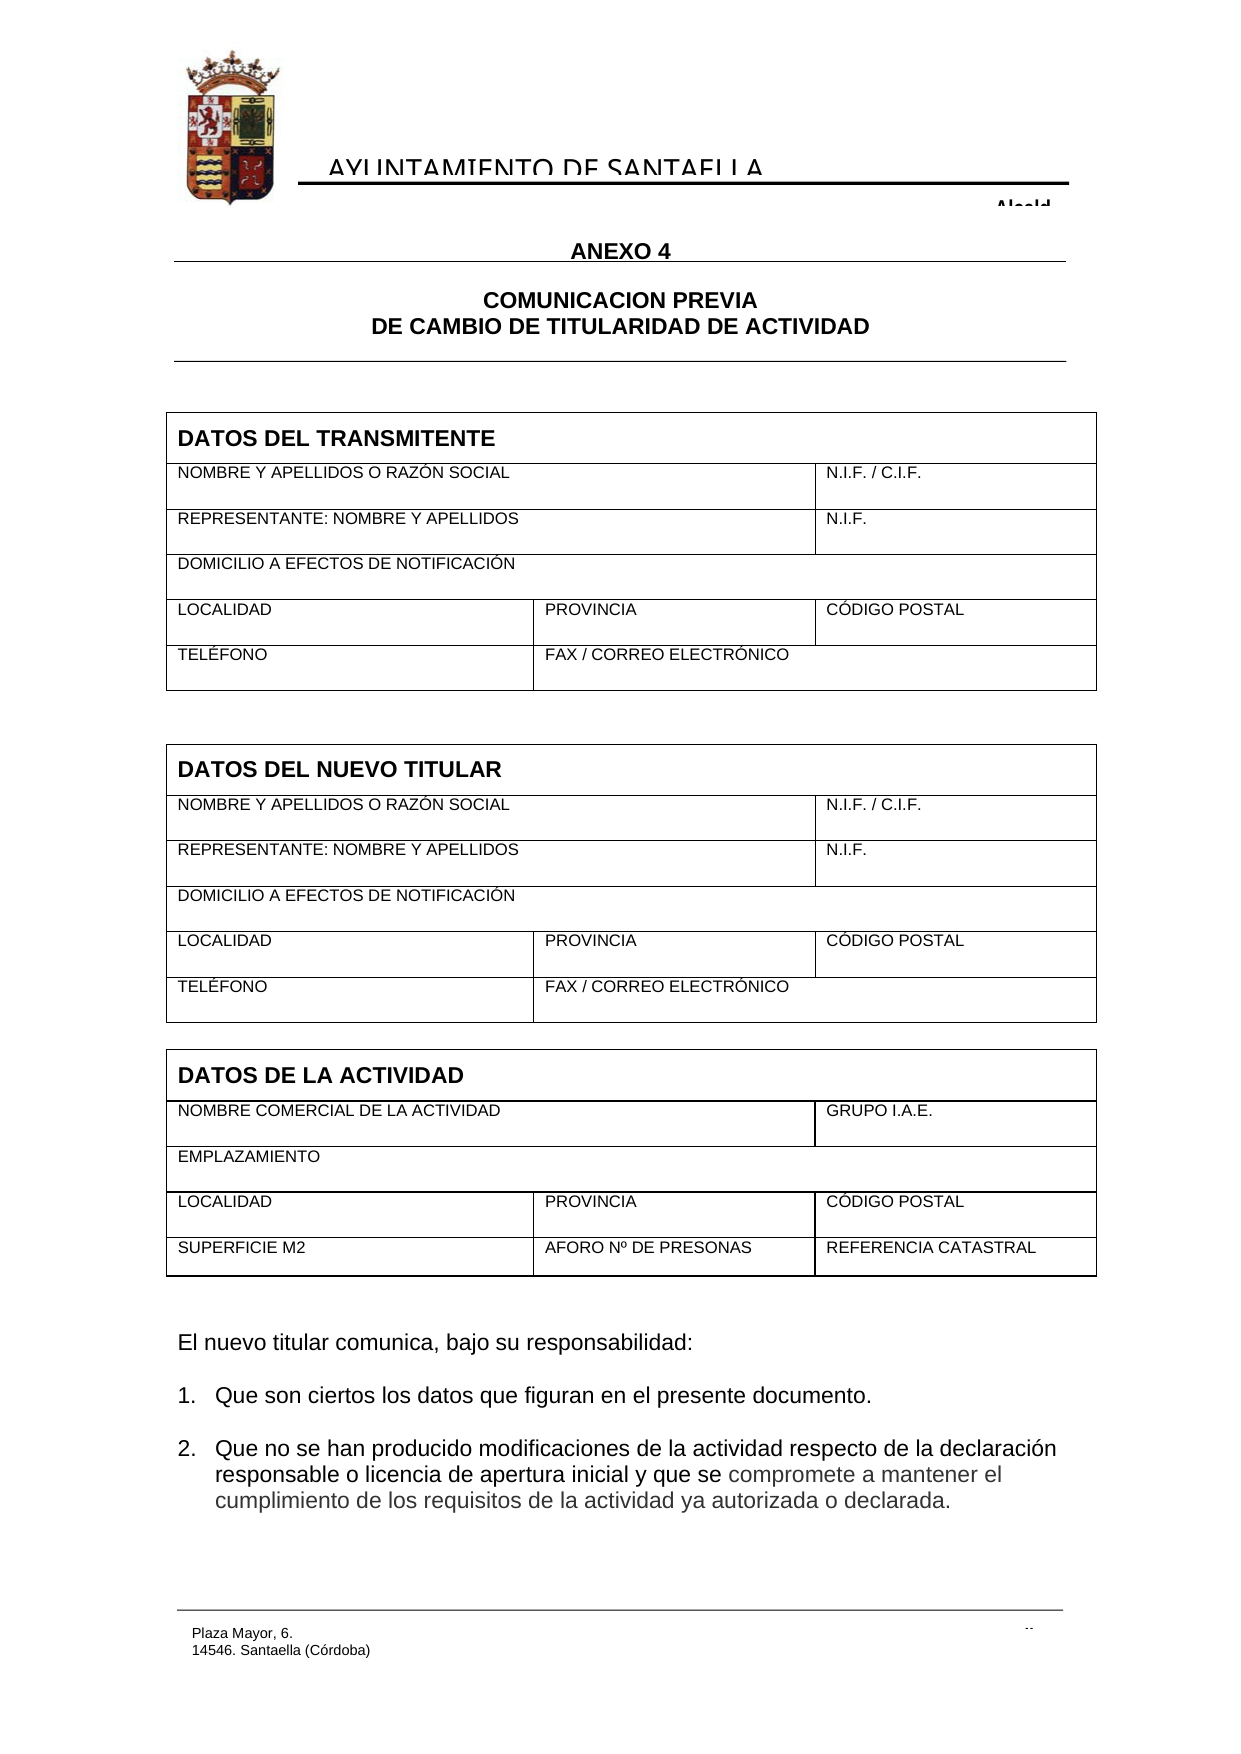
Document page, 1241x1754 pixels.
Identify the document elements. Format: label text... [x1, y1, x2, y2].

table_cell PROVINCIA [534, 1193, 814, 1237]
table_cell REFERENCIA CATASTRAL [816, 1238, 1096, 1275]
table_header DATOS DE LA ACTIVIDAD [167, 1050, 1096, 1100]
table_cell REPRESENTANTE: NOMBRE Y APELLIDOS [167, 510, 815, 554]
text El nuevo titular comunica, bajo su responsabilidad: [177, 1329, 1165, 1355]
table_cell CÓDIGO POSTAL [816, 932, 1096, 977]
subtitle COMUNICACION PREVIA [404, 287, 837, 313]
list Que son ciertos los datos que figuran en el presente documento. [177, 1382, 1165, 1408]
table_cell GRUPO I.A.E. [816, 1102, 1096, 1146]
table_cell NOMBRE Y APELLIDOS O RAZÓN SOCIAL [167, 796, 815, 840]
table_cell NOMBRE Y APELLIDOS O RAZÓN SOCIAL [167, 464, 815, 508]
table_header DATOS DEL TRANSMITENTE [167, 413, 1096, 463]
table_cell N.I.F. [816, 841, 1096, 886]
table_cell DOMICILIO A EFECTOS DE NOTIFICACIÓN [167, 555, 1096, 599]
table_cell TELÉFONO [167, 978, 533, 1022]
table_cell CÓDIGO POSTAL [816, 1193, 1096, 1237]
table_cell PROVINCIA [534, 600, 815, 645]
list Que no se han producido modificaciones de la actividad respecto de la declaración responsable o licencia de apertura inicial y que se compromete a mantener el cumplimiento de los requisitos de la actividad ya autorizada o declarada. [177, 1434, 1057, 1513]
table_cell REPRESENTANTE: NOMBRE Y APELLIDOS [167, 841, 815, 886]
table_cell SUPERFICIE M2 [167, 1238, 533, 1275]
table_cell AFORO Nº DE PRESONAS [534, 1238, 814, 1275]
table_cell TELÉFONO [167, 646, 533, 690]
table_header DATOS DEL NUEVO TITULAR [167, 745, 1096, 795]
table_cell N.I.F. / C.I.F. [816, 796, 1096, 840]
text ANEXO 4 [144, 238, 1097, 264]
table_cell FAX / CORREO ELECTRÓNICO [534, 978, 1096, 1022]
table_cell FAX / CORREO ELECTRÓNICO [534, 646, 1096, 690]
table_cell DOMICILIO A EFECTOS DE NOTIFICACIÓN [167, 887, 1096, 931]
table_cell LOCALIDAD [167, 932, 533, 977]
table_cell PROVINCIA [534, 932, 815, 977]
picture [177, 42, 284, 208]
table_cell N.I.F. [816, 510, 1096, 554]
table_cell LOCALIDAD [167, 1193, 533, 1237]
table_cell LOCALIDAD [167, 600, 533, 645]
table_cell CÓDIGO POSTAL [816, 600, 1096, 645]
text DE CAMBIO DE TITULARIDAD DE ACTIVIDAD [144, 313, 1097, 339]
table_cell N.I.F. / C.I.F. [816, 464, 1096, 508]
table_cell EMPLAZAMIENTO [167, 1147, 1096, 1191]
table_cell NOMBRE COMERCIAL DE LA ACTIVIDAD [167, 1102, 814, 1146]
